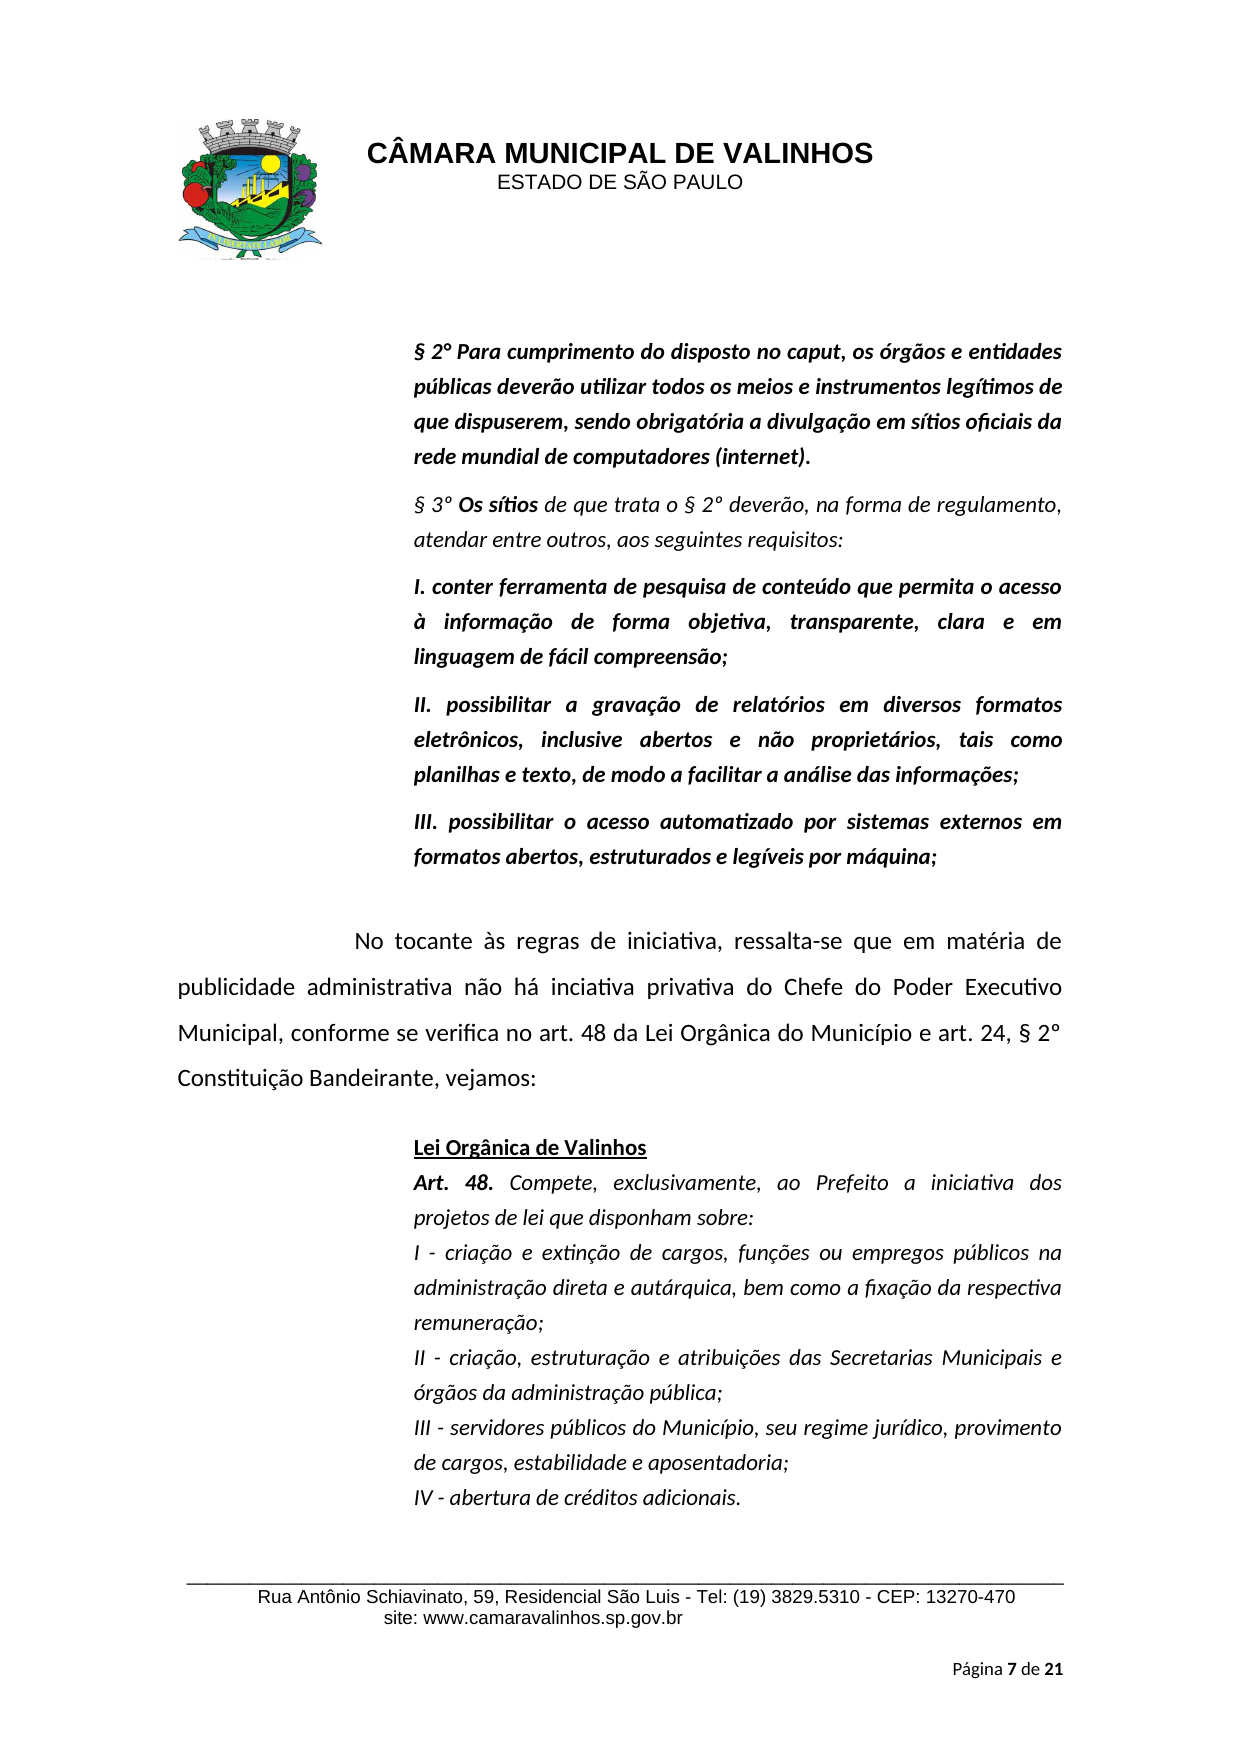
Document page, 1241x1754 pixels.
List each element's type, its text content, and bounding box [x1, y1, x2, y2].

text II. possibilitar a gravação de relatórios em diversos formatos eletrônicos, inclusive abertos e não proprietários, tais como planilhas e texto, de modo a facilitar a análise das informações; [413, 690, 1063, 788]
text I. conter ferramenta de pesquisa de conteúdo que permita o acesso à informação de forma objetiva, transparente, clara e em linguagem de fácil compreensão; [413, 572, 1063, 671]
text III - servidores públicos do Município, seu regime jurídico, provimento de cargos, estabilidade e aposentadoria; [413, 1413, 1063, 1476]
text § 3º Os sítios de que trata o § 2º deverão, na forma de regulamento, atendar entre outros, aos seguintes requisitos: [413, 490, 1063, 553]
picture [178, 119, 323, 260]
text IV - abertura de créditos adicionais. [413, 1483, 1063, 1511]
text No tocante às regras de iniciativa, ressalta-se que em matéria de publicidade administrativa não há inciativa privativa do Chefe do Poder Executivo Municipal, conforme se verifica no art. 48 da Lei Orgânica do Município e art. 24, § 2º Constituição Bandeirante, vejamos: [177, 925, 1063, 1093]
text Art. 48. Compete, exclusivamente, ao Prefeito a iniciativa dos projetos de lei que disponham sobre: [413, 1168, 1063, 1231]
text Lei Orgânica de Valinhos [413, 1133, 1063, 1161]
text I - criação e extinção de cargos, funções ou empregos públicos na administração direta e autárquica, bem como a fixação da respectiva remuneração; [413, 1238, 1063, 1336]
text III. possibilitar o acesso automatizado por sistemas externos em formatos abertos, estruturados e legíveis por máquina; [413, 807, 1063, 871]
text II - criação, estruturação e atribuições das Secretarias Municipais e órgãos da administração pública; [413, 1343, 1063, 1406]
text § 2° Para cumprimento do disposto no caput, os órgãos e entidades públicas deverão utilizar todos os meios e instrumentos legítimos de que dispuserem, sendo obrigatória a divulgação em sítios oficiais da rede mundial de computadores (internet). [413, 337, 1063, 471]
